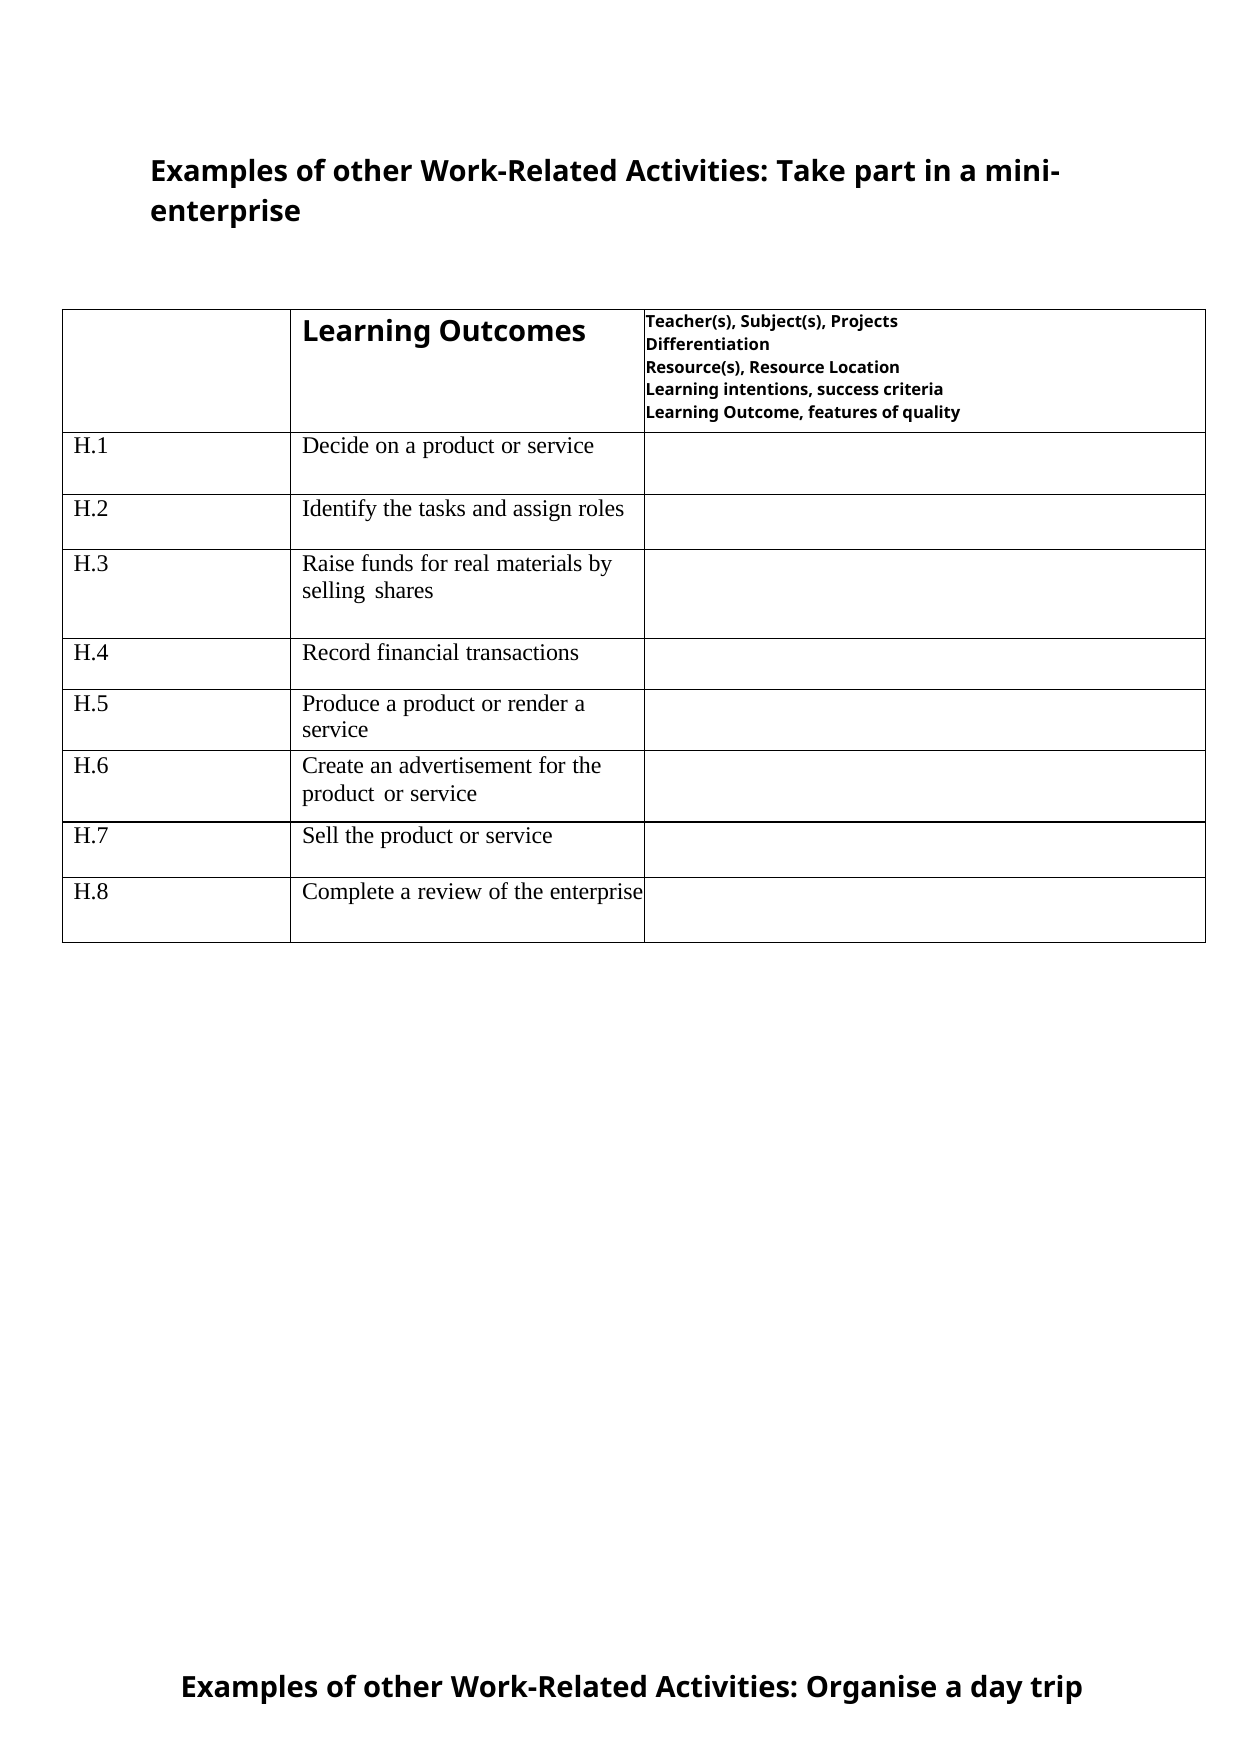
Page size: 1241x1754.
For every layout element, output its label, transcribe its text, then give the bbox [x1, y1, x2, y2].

table_cell H.4 [63, 639, 290, 689]
table_cell H.5 [63, 690, 290, 750]
table_cell Decide on a product or service [291, 433, 644, 494]
table_header Teacher(s), Subject(s), Projects Differentiation Resource(s), Resource Location Learning intentions, success criteria Learning Outcome, features of quality [645, 310, 1205, 432]
table_cell H.7 [63, 823, 290, 877]
table_cell [645, 823, 1205, 877]
table_cell [645, 690, 1205, 750]
table_cell [645, 433, 1205, 494]
table_cell [645, 495, 1205, 549]
table_cell Raise funds for real materials by selling shares [291, 550, 644, 638]
table_cell H.1 [63, 433, 290, 494]
table_cell [645, 550, 1205, 638]
table_header [63, 310, 290, 432]
table_header Learning Outcomes [291, 310, 644, 432]
subtitle Examples of other Work-Related Activities: Organise a day trip [150, 1667, 1113, 1706]
table_cell Identify the tasks and assign roles [291, 495, 644, 549]
table_cell Create an advertisement for the product or service [291, 751, 644, 821]
table_cell H.8 [63, 878, 290, 942]
table_cell H.3 [63, 550, 290, 638]
table_cell Complete a review of the enterprise [291, 878, 644, 942]
table_cell [645, 878, 1205, 942]
subtitle Examples of other Work-Related Activities: Take part in a mini- enterprise [150, 150, 1090, 229]
table_cell Record financial transactions [291, 639, 644, 689]
table_cell [645, 639, 1205, 689]
table_cell H.2 [63, 495, 290, 549]
table_cell Produce a product or render a service [291, 690, 644, 750]
table_cell [645, 751, 1205, 821]
table_cell H.6 [63, 751, 290, 821]
table_cell Sell the product or service [291, 823, 644, 877]
